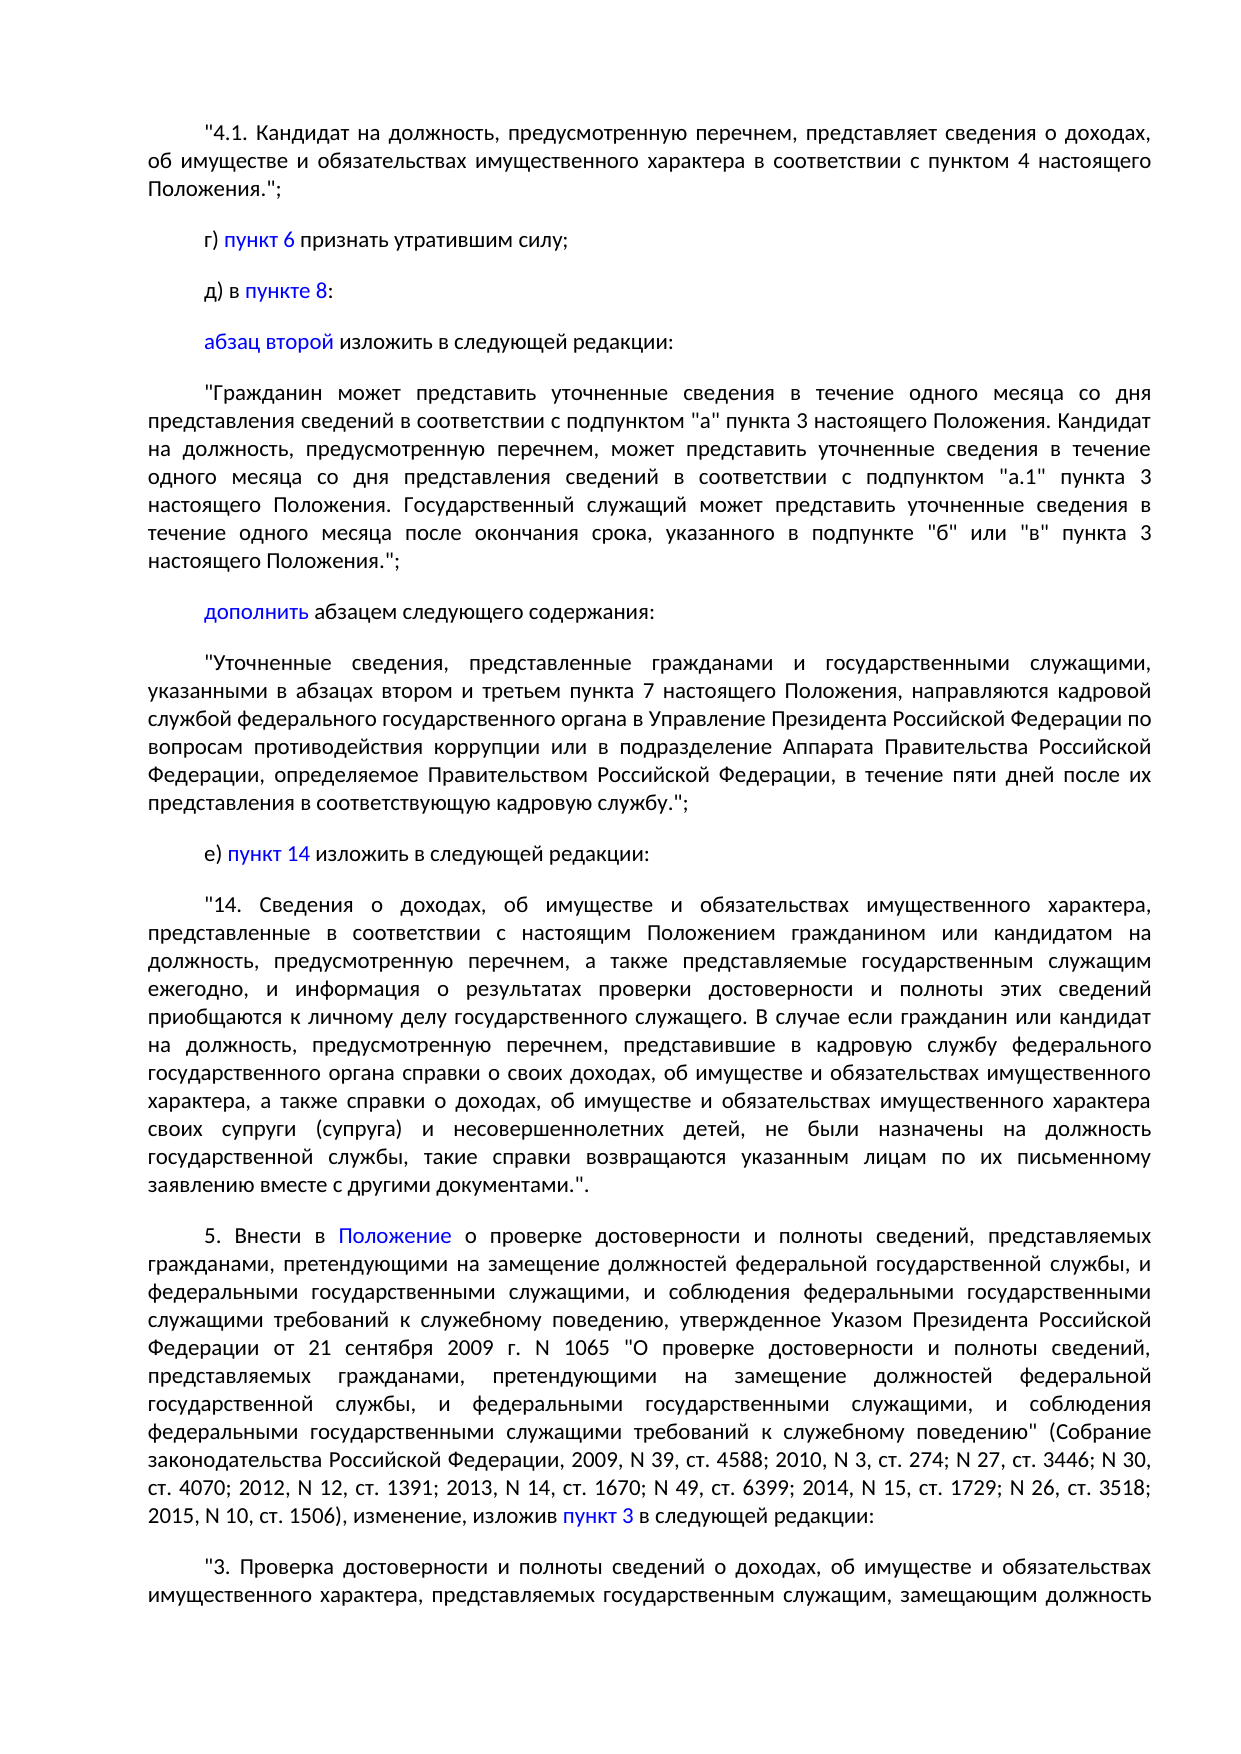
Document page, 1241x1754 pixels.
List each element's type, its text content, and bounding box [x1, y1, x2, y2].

text "14. Сведения о доходах, об имуществе и обязательствах имущественного характера, представленные в соответствии с настоящим Положением гражданином или кандидатом на должность, предусмотренную перечнем, а также представляемые государственным служащим ежегодно, и информация о результатах проверки достоверности и полноты этих сведений приобщаются к личному делу государственного служащего. В случае если гражданин или кандидат на должность, предусмотренную перечнем, представившие в кадровую службу федерального государственного органа справки о своих доходах, об имуществе и обязательствах имущественного характера, а также справки о доходах, об имуществе и обязательствах имущественного характера своих супруги (супруга) и несовершеннолетних детей, не были назначены на должность государственной службы, такие справки возвращаются указанным лицам по их письменному заявлению вместе с другими документами.". [148, 890, 1152, 1198]
text "Уточненные сведения, представленные гражданами и государственными служащими, указанными в абзацах втором и третьем пункта 7 настоящего Положения, направляются кадровой службой федерального государственного органа в Управление Президента Российской Федерации по вопросам противодействия коррупции или в подразделение Аппарата Правительства Российской Федерации, определяемое Правительством Российской Федерации, в течение пяти дней после их представления в соответствующую кадровую службу."; [148, 648, 1152, 816]
text "Гражданин может представить уточненные сведения в течение одного месяца со дня представления сведений в соответствии с подпунктом "а" пункта 3 настоящего Положения. Кандидат на должность, предусмотренную перечнем, может представить уточненные сведения в течение одного месяца со дня представления сведений в соответствии с подпунктом "а.1" пункта 3 настоящего Положения. Государственный служащий может представить уточненные сведения в течение одного месяца после окончания срока, указанного в подпункте "б" или "в" пункта 3 настоящего Положения."; [148, 378, 1152, 574]
text е) пункт 14 изложить в следующей редакции: [148, 839, 1152, 867]
text г) пункт 6 признать утратившим силу; [148, 225, 1152, 253]
text 5. Внести в Положение о проверке достоверности и полноты сведений, представляемых гражданами, претендующими на замещение должностей федеральной государственной службы, и федеральными государственными служащими, и соблюдения федеральными государственными служащими требований к служебному поведению, утвержденное Указом Президента Российской Федерации от 21 сентября 2009 г. N 1065 "О проверке достоверности и полноты сведений, представляемых гражданами, претендующими на замещение должностей федеральной государственной службы, и федеральными государственными служащими, и соблюдения федеральными государственными служащими требований к служебному поведению" (Собрание законодательства Российской Федерации, 2009, N 39, ст. 4588; 2010, N 3, ст. 274; N 27, ст. 3446; N 30, ст. 4070; 2012, N 12, ст. 1391; 2013, N 14, ст. 1670; N 49, ст. 6399; 2014, N 15, ст. 1729; N 26, ст. 3518; 2015, N 10, ст. 1506), изменение, изложив пункт 3 в следующей редакции: [148, 1221, 1152, 1529]
text дополнить абзацем следующего содержания: [148, 597, 1152, 625]
text "4.1. Кандидат на должность, предусмотренную перечнем, представляет сведения о доходах, об имуществе и обязательствах имущественного характера в соответствии с пунктом 4 настоящего Положения."; [148, 118, 1152, 202]
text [148, 1552, 1152, 1608]
text д) в пункте 8: [148, 276, 1152, 304]
text абзац второй изложить в следующей редакции: [148, 327, 1152, 355]
